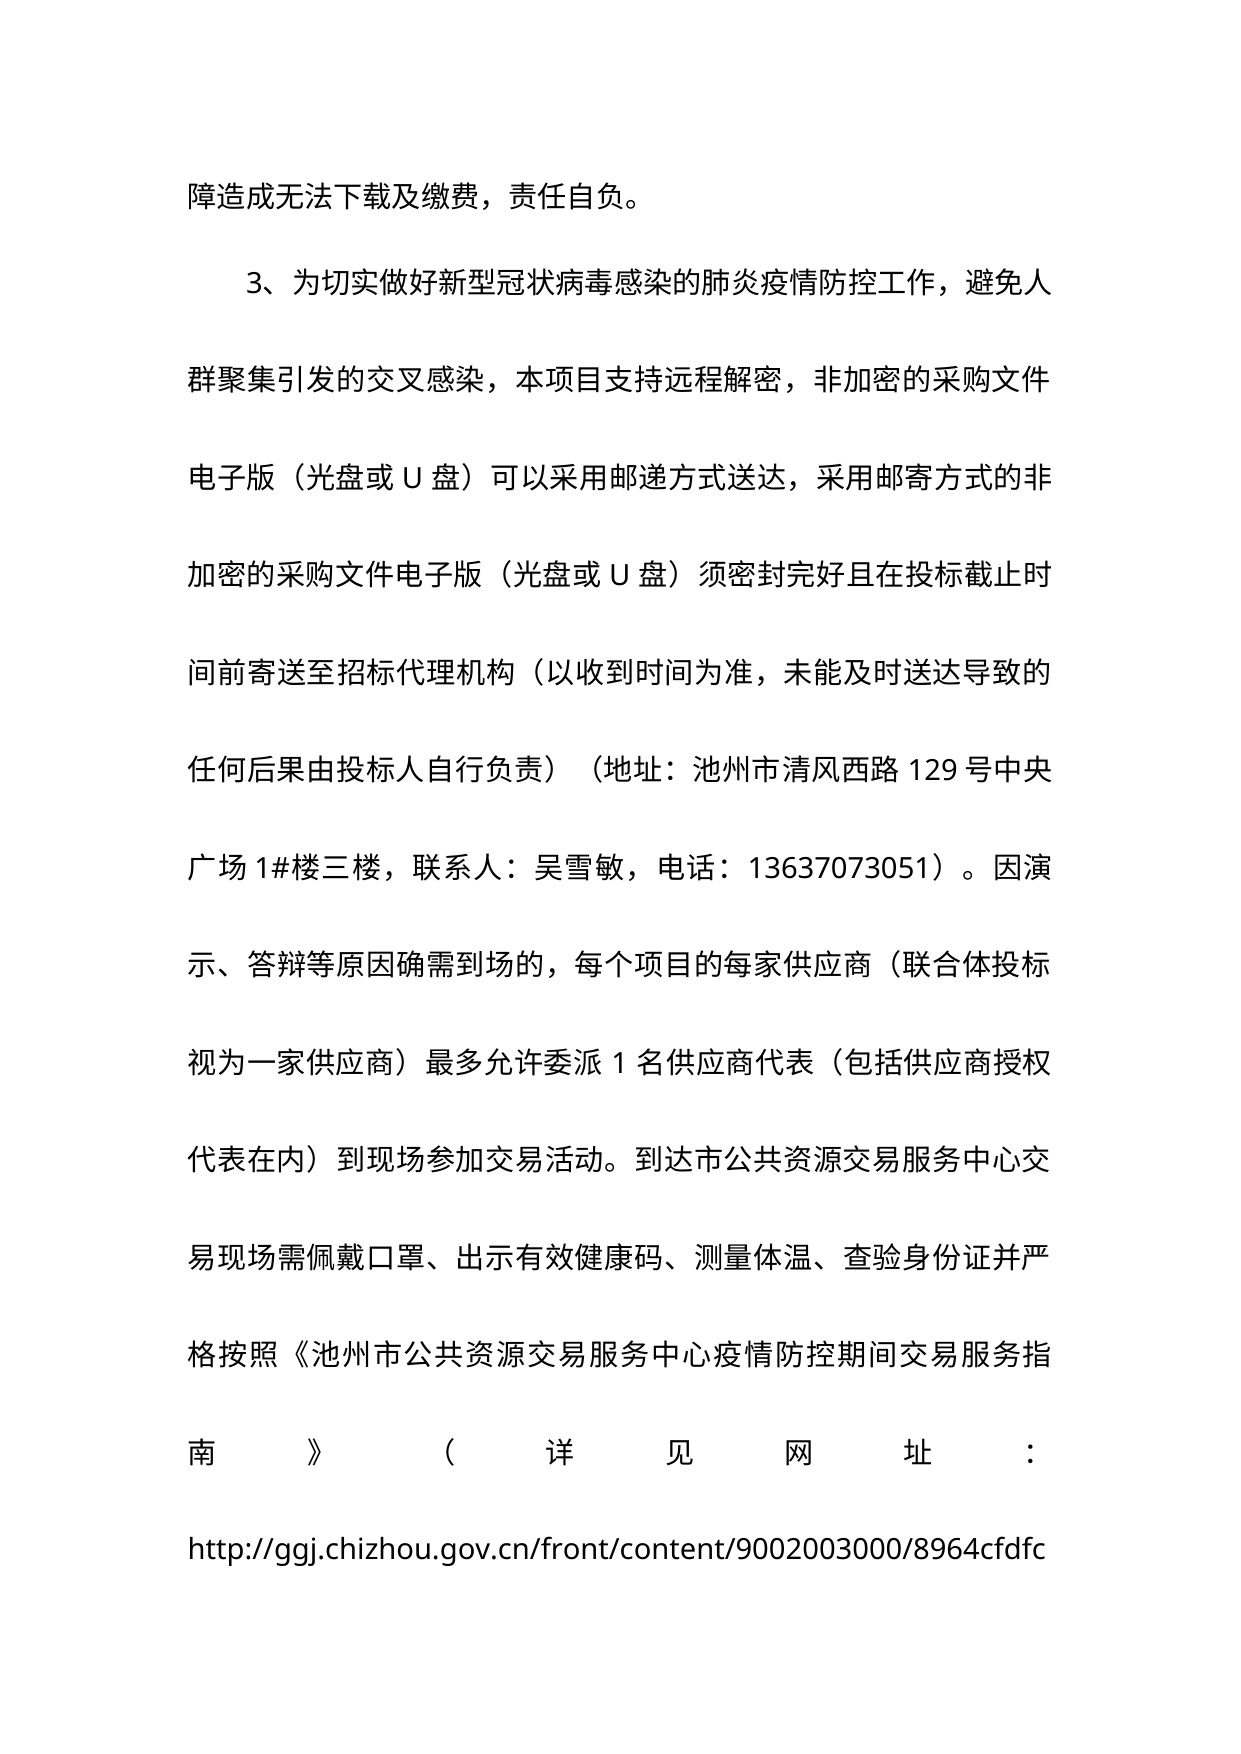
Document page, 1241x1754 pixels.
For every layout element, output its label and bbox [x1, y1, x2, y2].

text [187, 248, 1053, 1581]
text [187, 162, 1053, 227]
